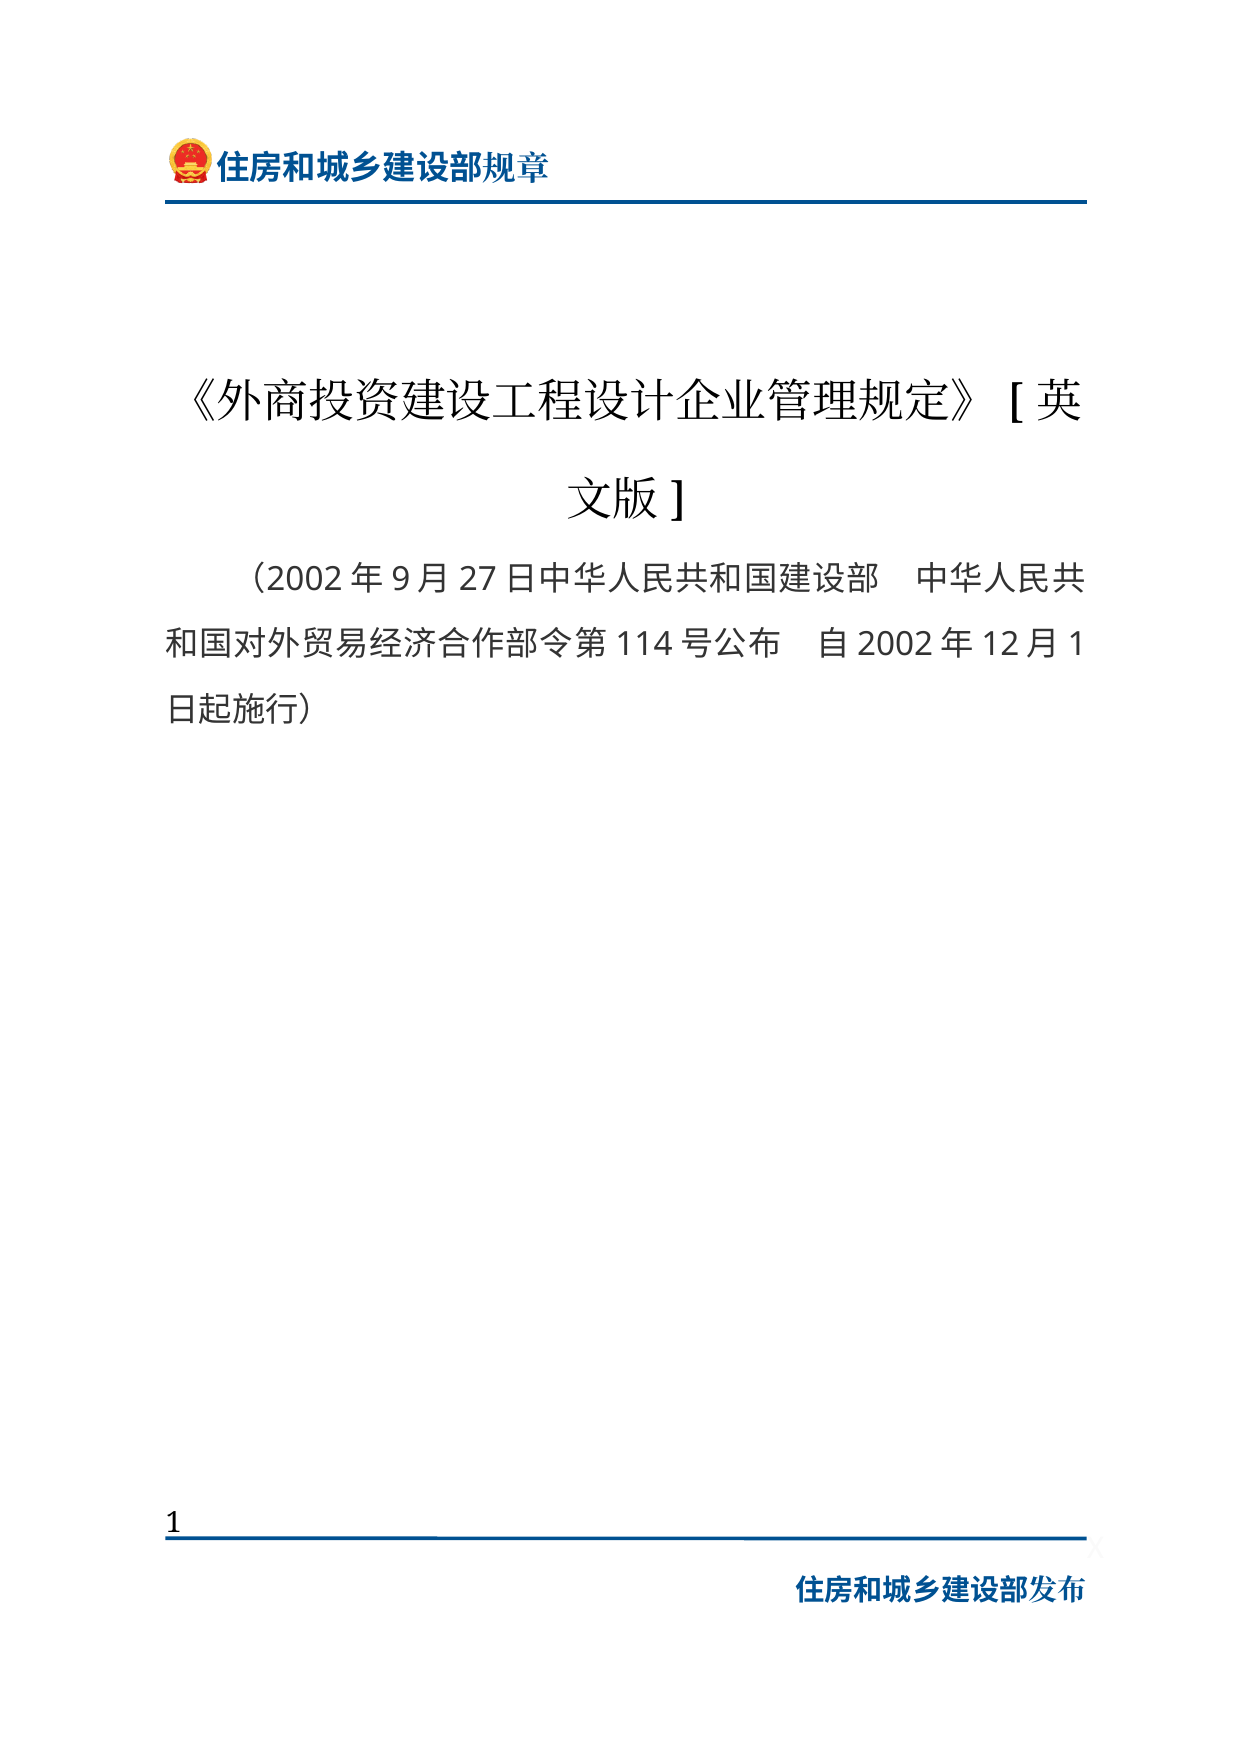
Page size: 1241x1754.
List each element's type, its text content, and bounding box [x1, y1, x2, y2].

text 《外商投资建设工程设计企业管理规定》 [ 英文版 ] [165, 349, 1087, 544]
text （2002年9月27日中华人民共和国建设部 中华人民共和国对外贸易经济合作部令第114号公布 自2002年12月1日起施行） [165, 544, 1087, 739]
picture [165, 136, 216, 187]
